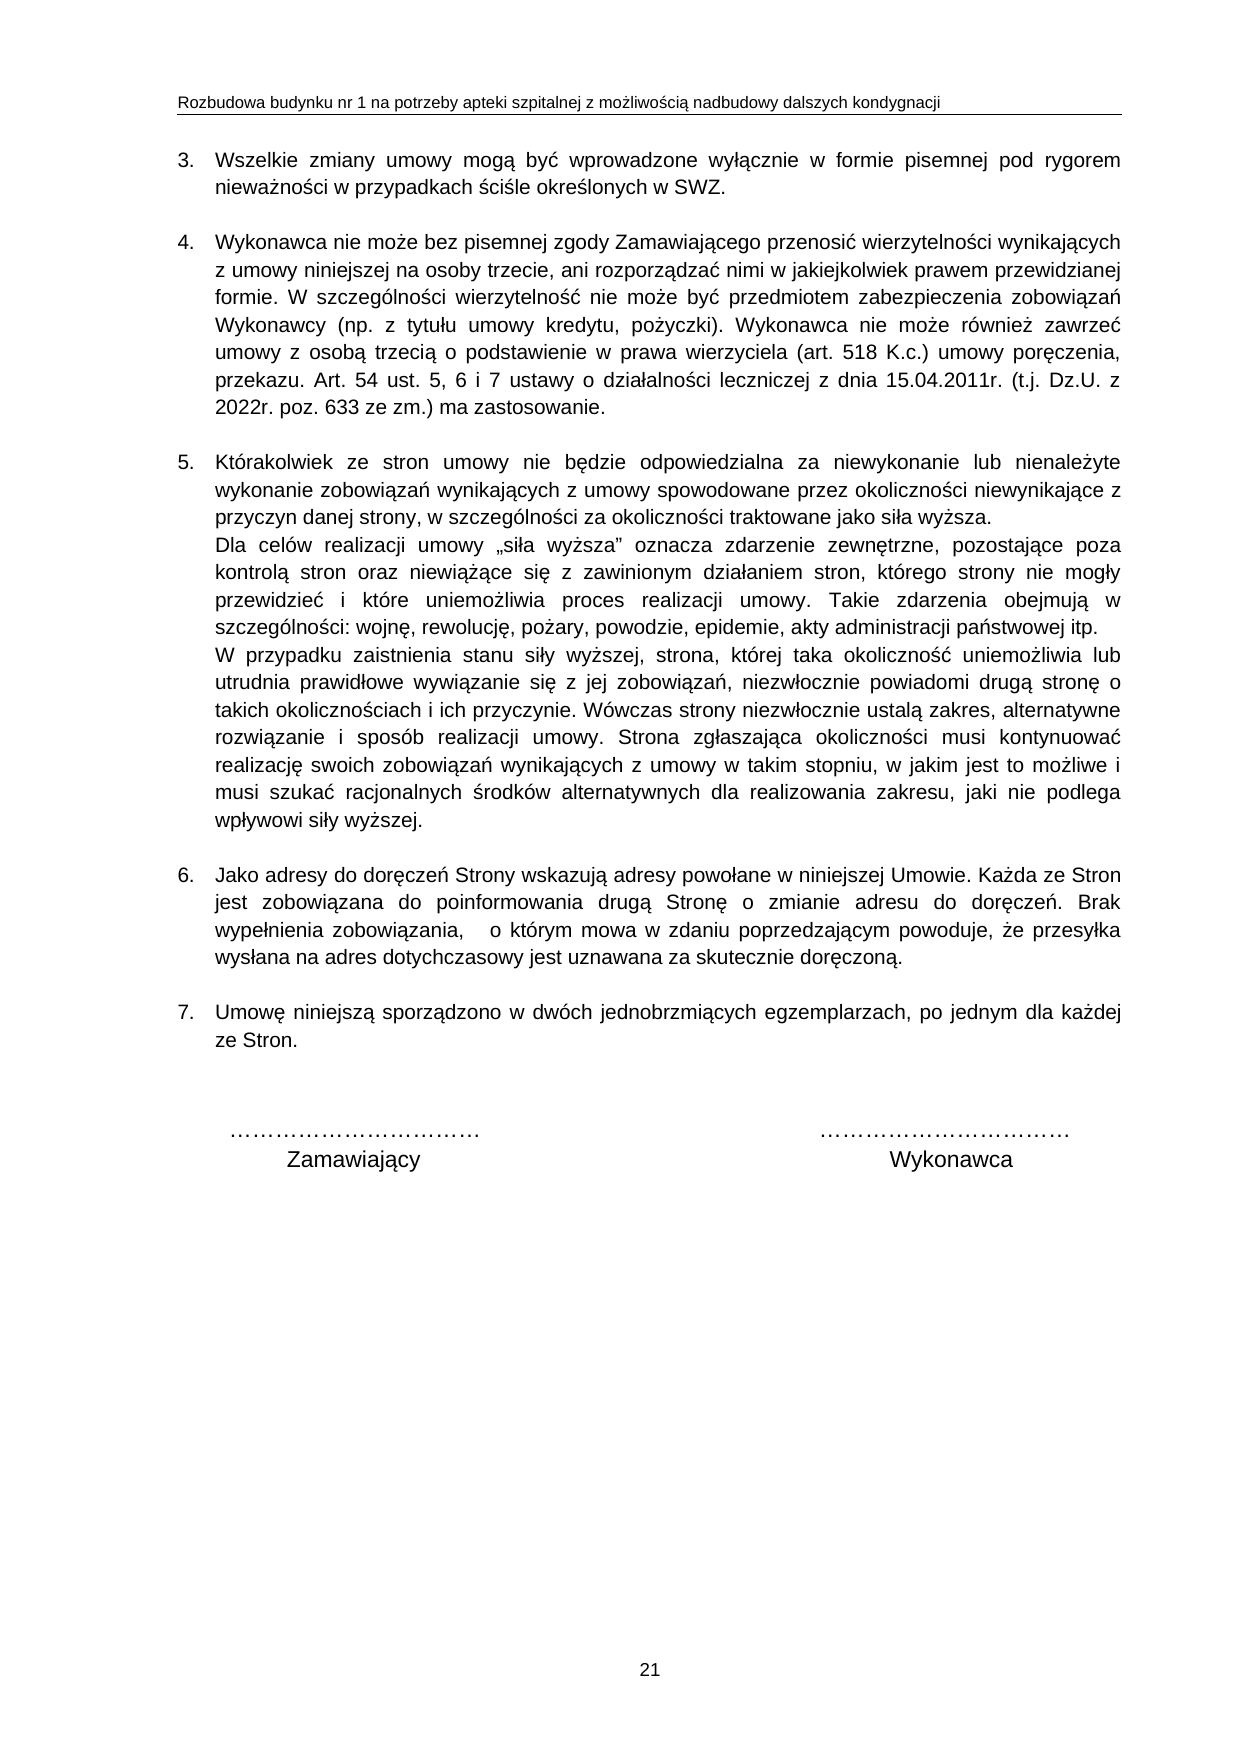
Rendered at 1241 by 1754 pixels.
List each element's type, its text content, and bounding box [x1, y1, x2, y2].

list Którakolwiek ze stron umowy nie będzie odpowiedzialna za niewykonanie lub nienależyte wykonanie zobowiązań wynikających z umowy spowodowane przez okoliczności niewynikające z przyczyn danej strony, w szczególności za okoliczności traktowane jako siła wyższa. [177, 450, 1122, 529]
list Wszelkie zmiany umowy mogą być wprowadzone wyłącznie w formie pisemnej pod rygorem nieważności w przypadkach ściśle określonych w SWZ. [177, 148, 1122, 199]
text Dla celów realizacji umowy „siła wyższa” oznacza zdarzenie zewnętrzne, pozostające poza kontrolą stron oraz niewiążące się z zawinionym działaniem stron, którego strony nie mogły przewidzieć i które uniemożliwia proces realizacji umowy. Takie zdarzenia obejmują w szczególności: wojnę, rewolucję, pożary, powodzie, epidemie, akty administracji państwowej itp. [215, 533, 1122, 639]
list Jako adresy do doręczeń Strony wskazują adresy powołane w niniejszej Umowie. Każda ze Stron jest zobowiązana do poinformowania drugą Stronę o zmianie adresu do doręczeń. Brak wypełnienia zobowiązania, o którym mowa w zdaniu poprzedzającym powoduje, że przesyłka wysłana na adres dotychczasowy jest uznawana za skutecznie doręczoną. [177, 863, 1122, 969]
list Umowę niniejszą sporządzono w dwóch jednobrzmiących egzemplarzach, po jednym dla każdej ze Stron. [177, 1000, 1122, 1052]
text …………………………… …………………………… [177, 1116, 1122, 1142]
text Zamawiający Wykonawca [177, 1146, 1122, 1172]
list Wykonawca nie może bez pisemnej zgody Zamawiającego przenosić wierzytelności wynikających z umowy niniejszej na osoby trzecie, ani rozporządzać nimi w jakiejkolwiek prawem przewidzianej formie. W szczególności wierzytelność nie może być przedmiotem zabezpieczenia zobowiązań Wykonawcy (np. z tytułu umowy kredytu, pożyczki). Wykonawca nie może również zawrzeć umowy z osobą trzecią o podstawienie w prawa wierzyciela (art. 518 K.c.) umowy poręczenia, przekazu. Art. 54 ust. 5, 6 i 7 ustawy o działalności leczniczej z dnia 15.04.2011r. (t.j. Dz.U. z 2022r. poz. 633 ze zm.) ma zastosowanie. [177, 230, 1122, 419]
text W przypadku zaistnienia stanu siły wyższej, strona, której taka okoliczność uniemożliwia lub utrudnia prawidłowe wywiązanie się z jej zobowiązań, niezwłocznie powiadomi drugą stronę o takich okolicznościach i ich przyczynie. Wówczas strony niezwłocznie ustalą zakres, alternatywne rozwiązanie i sposób realizacji umowy. Strona zgłaszająca okoliczności musi kontynuować realizację swoich zobowiązań wynikających z umowy w takim stopniu, w jakim jest to możliwe i musi szukać racjonalnych środków alternatywnych dla realizowania zakresu, jaki nie podlega wpływowi siły wyższej. [215, 643, 1122, 832]
